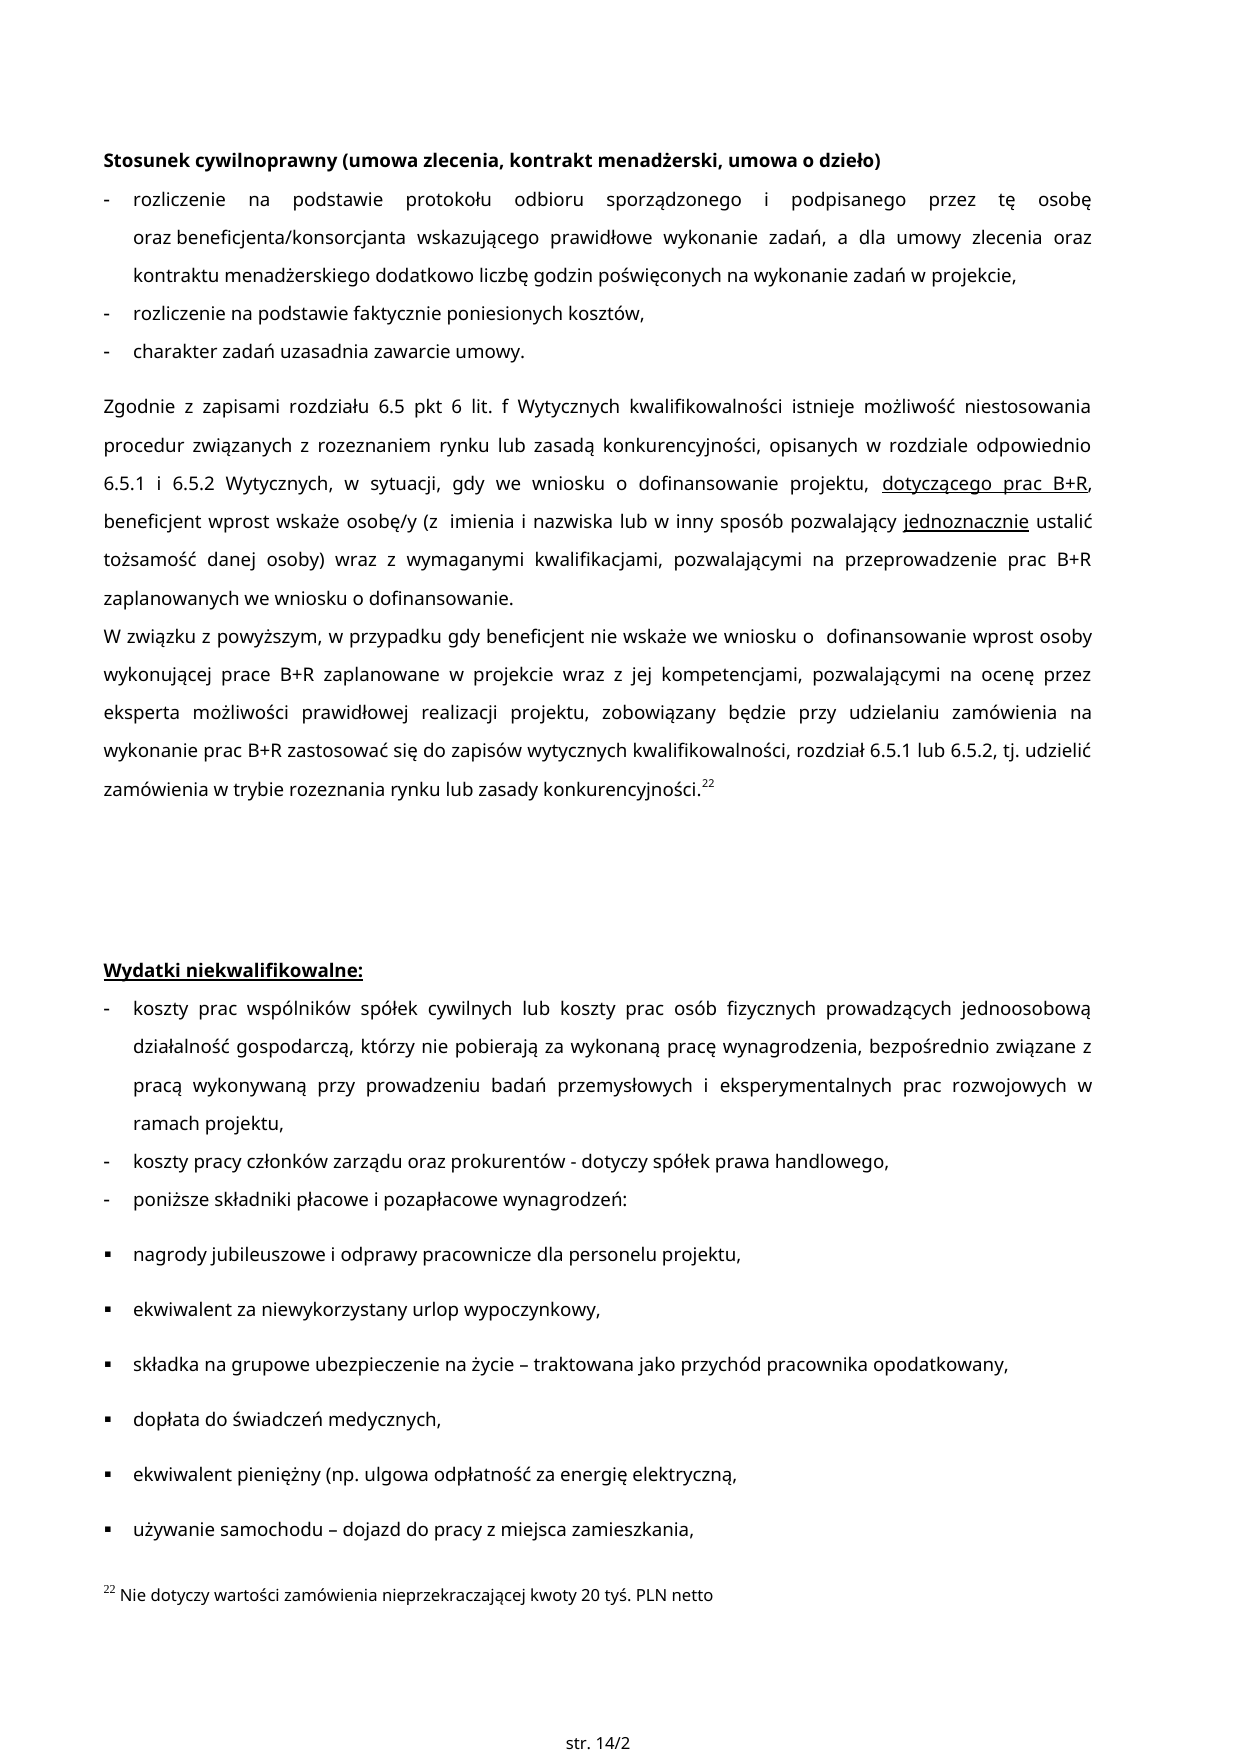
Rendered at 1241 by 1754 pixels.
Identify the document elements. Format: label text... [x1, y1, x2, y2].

list ekwiwalent za niewykorzystany urlop wypoczynkowy, [103, 1297, 1092, 1322]
list W związku z powyższym, w przypadku gdy beneficjent nie wskaże we wniosku o dofinansowanie wprost osoby wykonującej prace B+R zaplanowane w projekcie wraz z jej kompetencjami, pozwalającymi na ocenę przez eksperta możliwości prawidłowej realizacji projektu, zobowiązany będzie przy udzielaniu zamówienia na wykonanie prac B+R zastosować się do zapisów wytycznych kwalifikowalności, rozdział 6.5.1 lub 6.5.2, tj. udzielić zamówienia w trybie rozeznania rynku lub zasady konkurencyjności. [103, 623, 1092, 802]
text Wydatki niekwalifikowalne: [103, 957, 1092, 983]
list charakter zadań uzasadnia zawarcie umowy. [103, 339, 1092, 364]
list używanie samochodu – dojazd do pracy z miejsca zamieszkania, [103, 1516, 1092, 1542]
list rozliczenie na podstawie faktycznie poniesionych kosztów, [103, 301, 1092, 326]
list dopłata do świadczeń medycznych, [103, 1406, 1092, 1432]
list składka na grupowe ubezpieczenie na życie – traktowana jako przychód pracownika opodatkowany, [103, 1351, 1092, 1377]
list nagrody jubileuszowe i odprawy pracownicze dla personelu projektu, [103, 1242, 1092, 1267]
text Stosunek cywilnoprawny (umowa zlecenia, kontrakt menadżerski, umowa o dzieło) [103, 148, 1092, 173]
list Zgodnie z zapisami rozdziału 6.5 pkt 6 lit. f Wytycznych kwalifikowalności istnieje możliwość niestosowania procedur związanych z rozeznaniem rynku lub zasadą konkurencyjności, opisanych w rozdziale odpowiednio 6.5.1 i 6.5.2 Wytycznych, w sytuacji, gdy we wniosku o dofinansowanie projektu, dotyczącego prac B+R, beneficjent wprost wskaże osobę/y (z imienia i nazwiska lub w inny sposób pozwalający jednoznacznie ustalić tożsamość danej osoby) wraz z wymaganymi kwalifikacjami, pozwalającymi na przeprowadzenie prac B+R zaplanowanych we wniosku o dofinansowanie. [103, 394, 1092, 610]
list koszty prac wspólników spółek cywilnych lub koszty prac osób fizycznych prowadzących jednoosobową działalność gospodarczą, którzy nie pobierają za wykonaną pracę wynagrodzenia, bezpośrednio związane z pracą wykonywaną przy prowadzeniu badań przemysłowych i eksperymentalnych prac rozwojowych w ramach projektu, [103, 996, 1092, 1136]
list rozliczenie na podstawie protokołu odbioru sporządzonego i podpisanego przez tę osobę oraz beneficjenta/konsorcjanta wskazującego prawidłowe wykonanie zadań, a dla umowy zlecenia oraz kontraktu menadżerskiego dodatkowo liczbę godzin poświęconych na wykonanie zadań w projekcie, [103, 186, 1092, 288]
list poniższe składniki płacowe i pozapłacowe wynagrodzeń: [103, 1187, 1092, 1212]
list koszty pracy członków zarządu oraz prokurentów - dotyczy spółek prawa handlowego, [103, 1148, 1092, 1174]
list ekwiwalent pieniężny (np. ulgowa odpłatność za energię elektryczną, [103, 1461, 1092, 1487]
